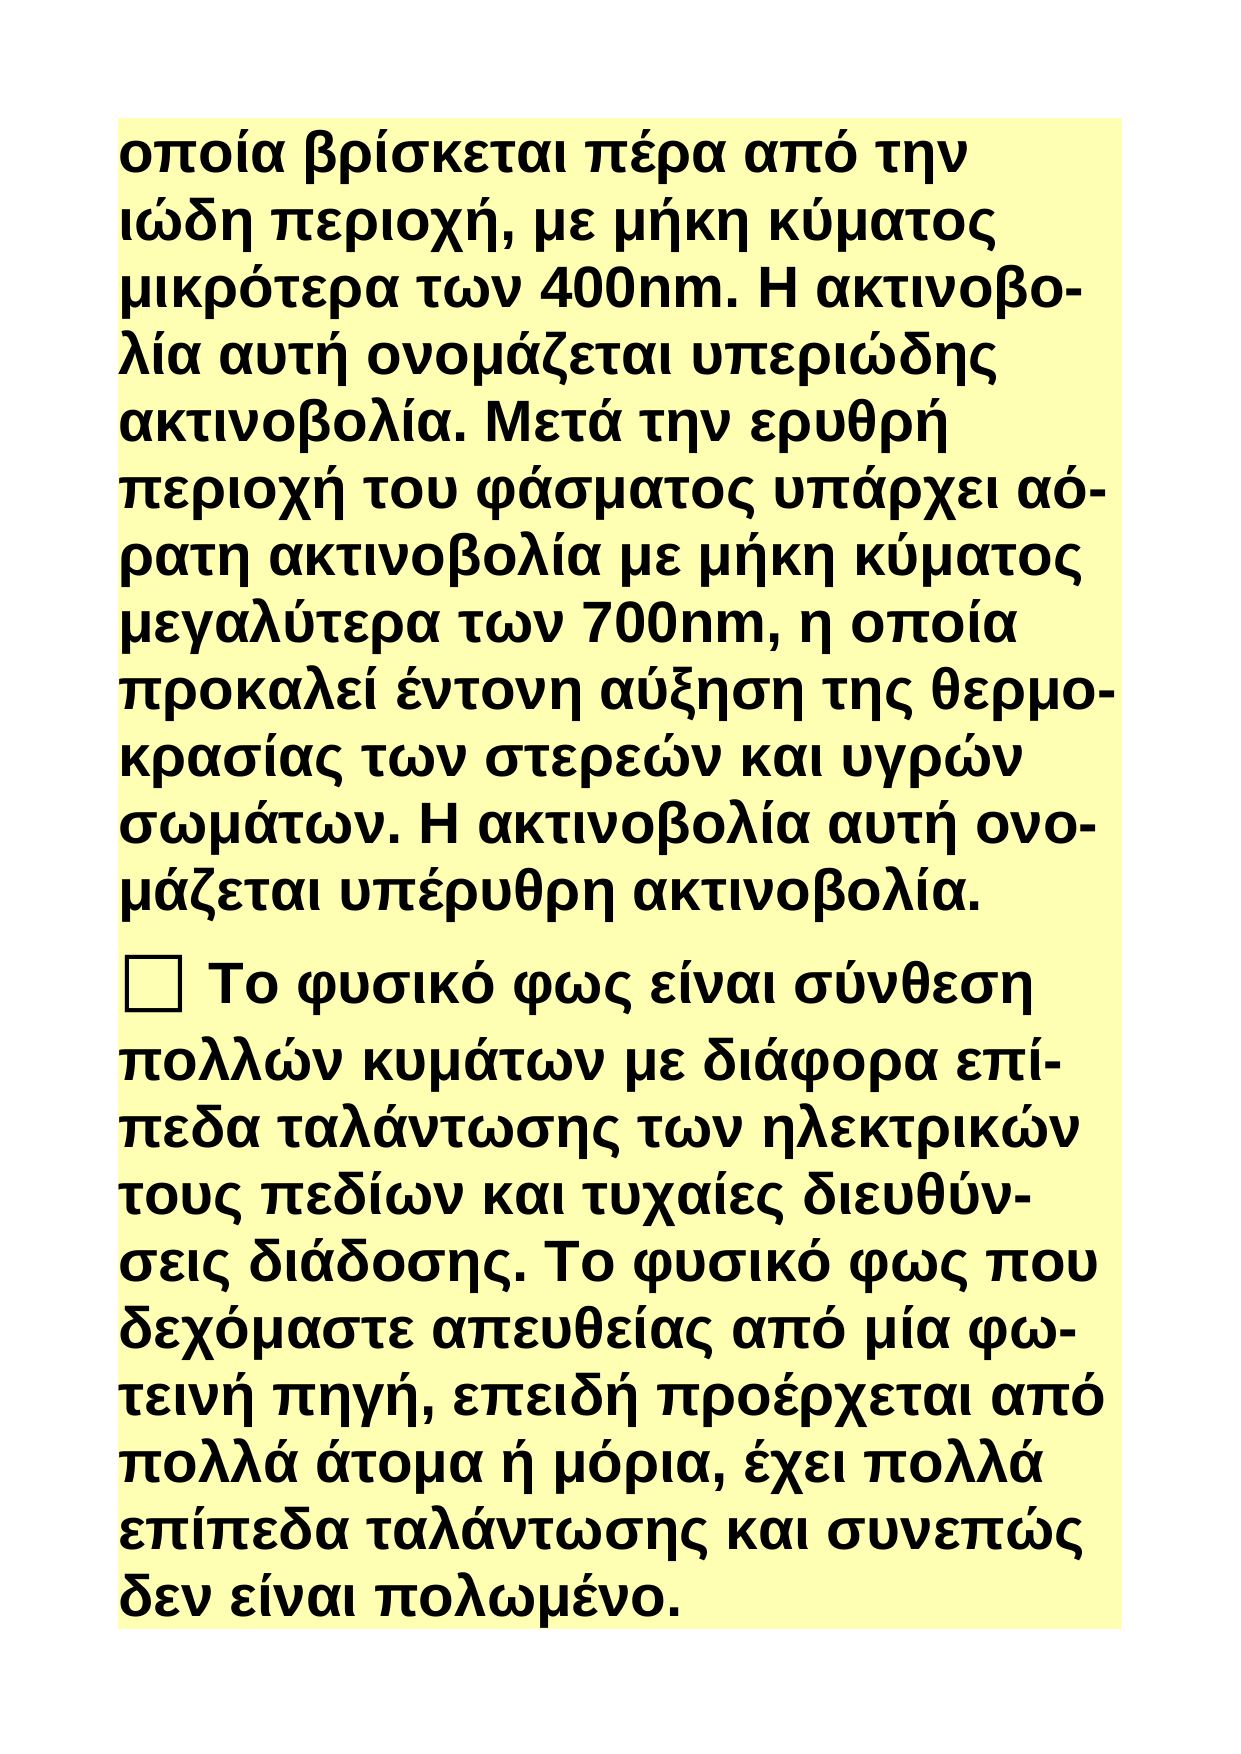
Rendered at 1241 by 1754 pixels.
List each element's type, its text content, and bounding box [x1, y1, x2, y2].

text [118, 118, 1122, 923]
text □ Το φυσικό φως είναι σύνθεση πολλών κυμάτων με διάφορα επί-πεδα ταλάντωσης των ηλεκτρικών τους πεδίων και τυχαίες διευθύν-σεις διάδοσης. Το φυσικό φως που δεχόμαστε απευθείας από μία φω-τεινή πηγή, επειδή προέρχεται από πολλά άτομα ή μόρια, έχει πολλά επίπεδα ταλάντωσης και συνεπώς δεν είναι πολωμένο. [118, 923, 1122, 1629]
